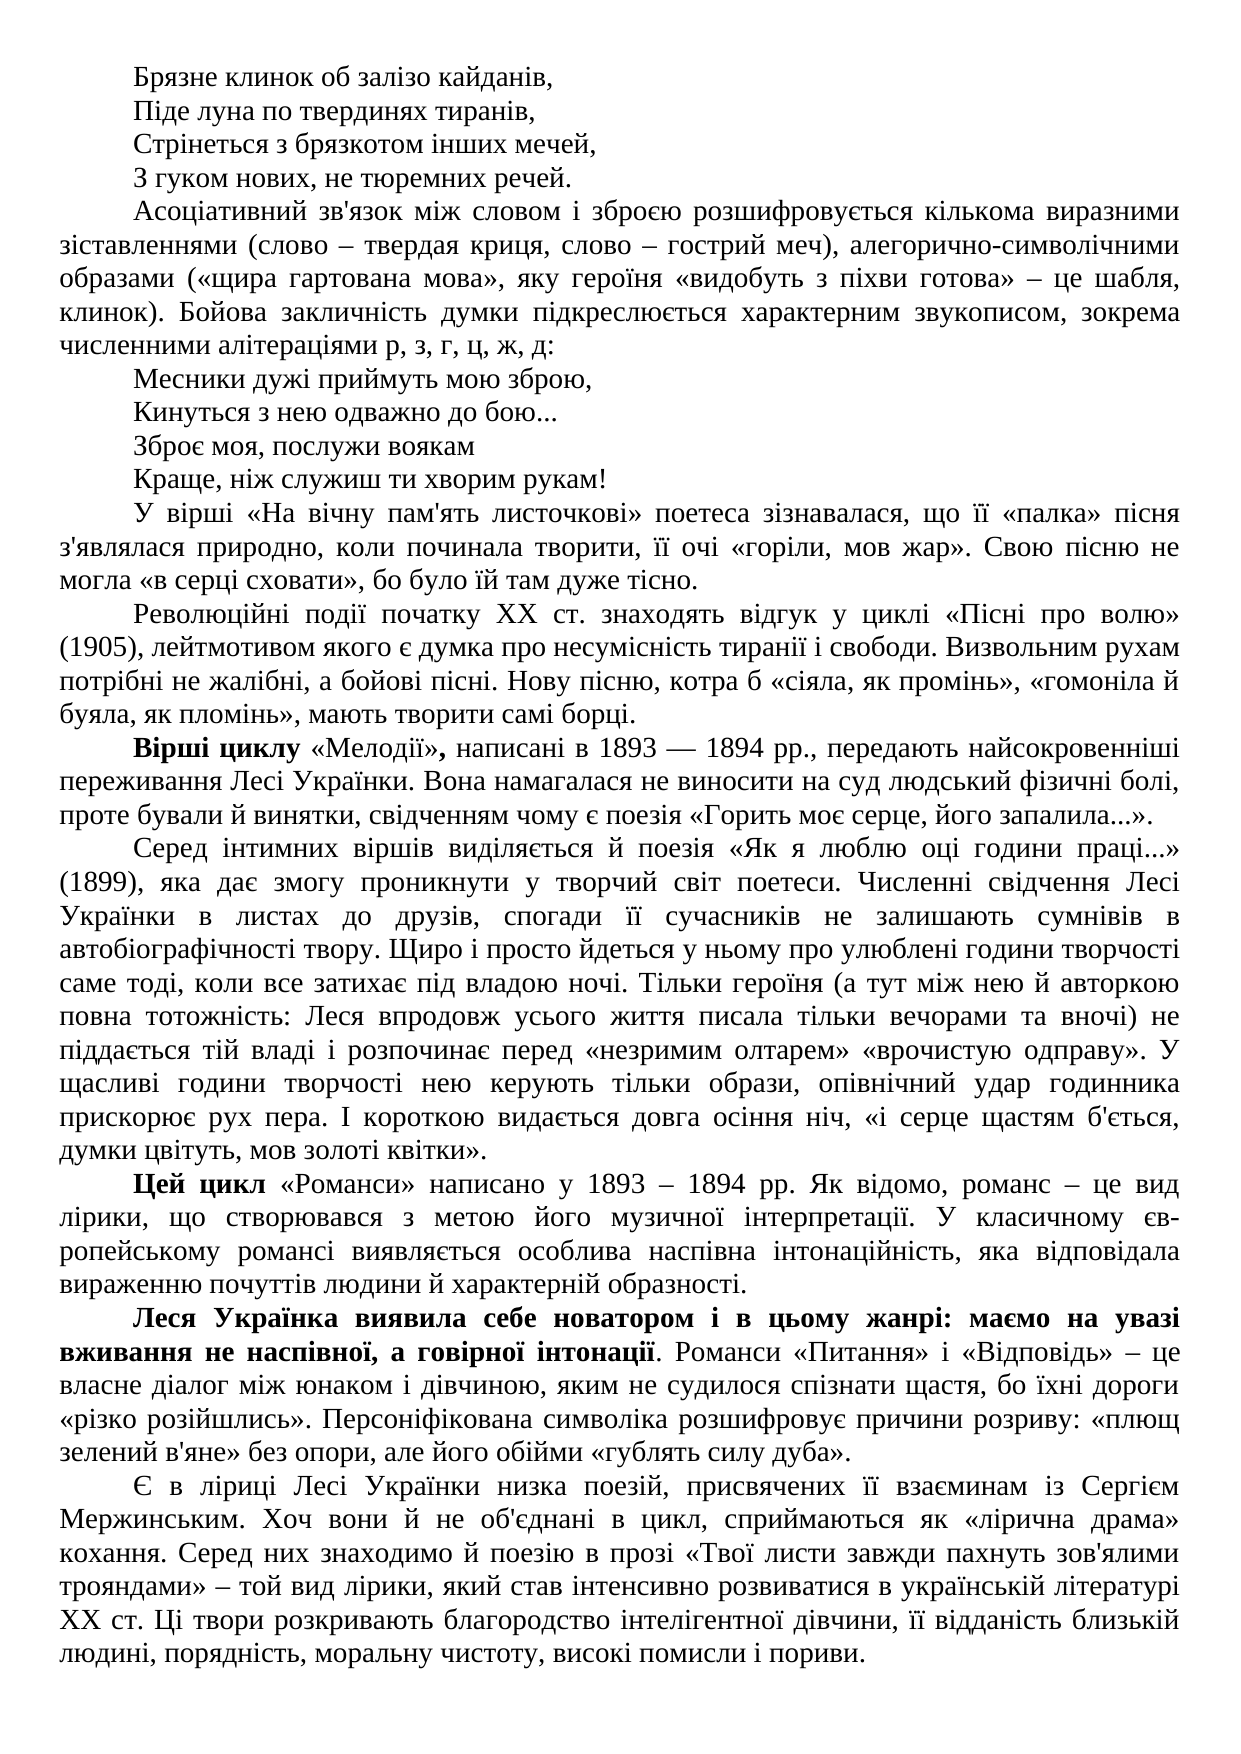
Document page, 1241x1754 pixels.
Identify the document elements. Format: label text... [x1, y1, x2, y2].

text Є в ліриці Лесі Українки низка поезій, присвячених її взаєминам із Сергієм Мержинським. Хоч вони й не об'єднані в цикл, сприймаються як «лірична драма» кохання. Серед них знаходимо й поезію в прозі «Твої листи завжди пахнуть зов'ялими трояндами» – той вид лірики, який став інтенсивно розвиватися в українській літературі XX ст. Ці твори розкривають благородство інтелігентної дівчини, її відданість близькій людині, порядність, моральну чистоту, високі помисли і пориви. [59, 1468, 1181, 1669]
text Серед інтимних віршів виділяється й поезія «Як я люблю оці години праці...» (1899), яка дає змогу проникнути у творчий світ поетеси. Численні свідчення Лесі Українки в листах до друзів, спогади її сучасників не залишають сумнівів в автобіографічності твору. Щиро і просто йдеться у ньому про улюблені години творчості саме тоді, коли все затихає під владою ночі. Тільки героїня (а тут між нею й авторкою повна тотожність: Леся впродовж усього життя писала тільки вечорами та вночі) не піддається тій владі і розпочинає перед «незримим олтарем» «врочистую одправу». У щасливі години творчості нею керують тільки образи, опівнічний удар годинника прискорює рух пера. І короткою видається довга осіння ніч, «і серце щастям б'ється, думки цвітуть, мов золоті квітки». [59, 831, 1181, 1166]
text Месники дужі приймуть мою зброю, [59, 361, 1181, 394]
text Краще, ніж служиш ти хворим рукам! [59, 462, 1181, 495]
text З гуком нових, не тюремних речей. [59, 160, 1181, 193]
subtitle Цей цикл «Романси» написано у 1893 – 1894 рр. Як відомо, романс – це вид лірики, що створювався з метою його музичної інтерпретації. У класичному єв-ропейському романсі виявляється особлива наспівна інтонаційність, яка відповідала вираженню почуттів людини й характерній образності. [59, 1166, 1181, 1300]
text Кинуться з нею одважно до бою... [59, 394, 1181, 428]
text Зброє моя, послужи воякам [59, 428, 1181, 462]
text Піде луна по твердинях тиранів, [59, 93, 1181, 126]
text У вірші «На вічну пам'ять листочкові» поетеса зізнавалася, що її «палка» пісня з'являлася природно, коли починала творити, її очі «горіли, мов жар». Свою пісню не могла «в серці сховати», бо було їй там дуже тісно. [59, 495, 1181, 596]
text Асоціативний зв'язок між словом і зброєю розшифровується кількома виразними зіставленнями (слово – твердая криця, слово – гострий меч), алегорично-символічними образами («щира гартована мова», яку героїня «видобуть з піхви готова» – це шабля, клинок). Бойова закличність думки підкреслюється характерним звукописом, зокрема численними алітераціями р, з, г, ц, ж, д: [59, 193, 1181, 361]
text Революційні події початку XX ст. знаходять відгук у циклі «Пісні про волю» (1905), лейтмотивом якого є думка про несумісність тиранії і свободи. Визвольним рухам потрібні не жалібні, а бойові пісні. Нову пісню, котра б «сіяла, як промінь», «гомоніла й буяла, як пломінь», мають творити самі борці. [59, 596, 1181, 730]
text Брязне клинок об залізо кайданів, [59, 59, 1181, 93]
subtitle Вірші циклу «Мелодії», написані в 1893 — 1894 рр., передають найсокровенніші переживання Лесі Українки. Вона намагалася не виносити на суд людський фізичні болі, проте бували й винятки, свідченням чому є поезія «Горить моє серце, його запалила...». [59, 730, 1181, 831]
text Леся Українка виявила себе новатором і в цьому жанрі: маємо на увазі вживання не наспівної, а говірної інтонації. Романси «Питання» і «Відповідь» – це власне діалог між юнаком і дівчиною, яким не судилося спізнати щастя, бо їхні дороги «різко розійшлись». Персоніфікована символіка розшифровує причини розриву: «плющ зелений в'яне» без опори, але його обійми «гублять силу дуба». [59, 1300, 1181, 1468]
text Стрінеться з брязкотом інших мечей, [59, 126, 1181, 160]
